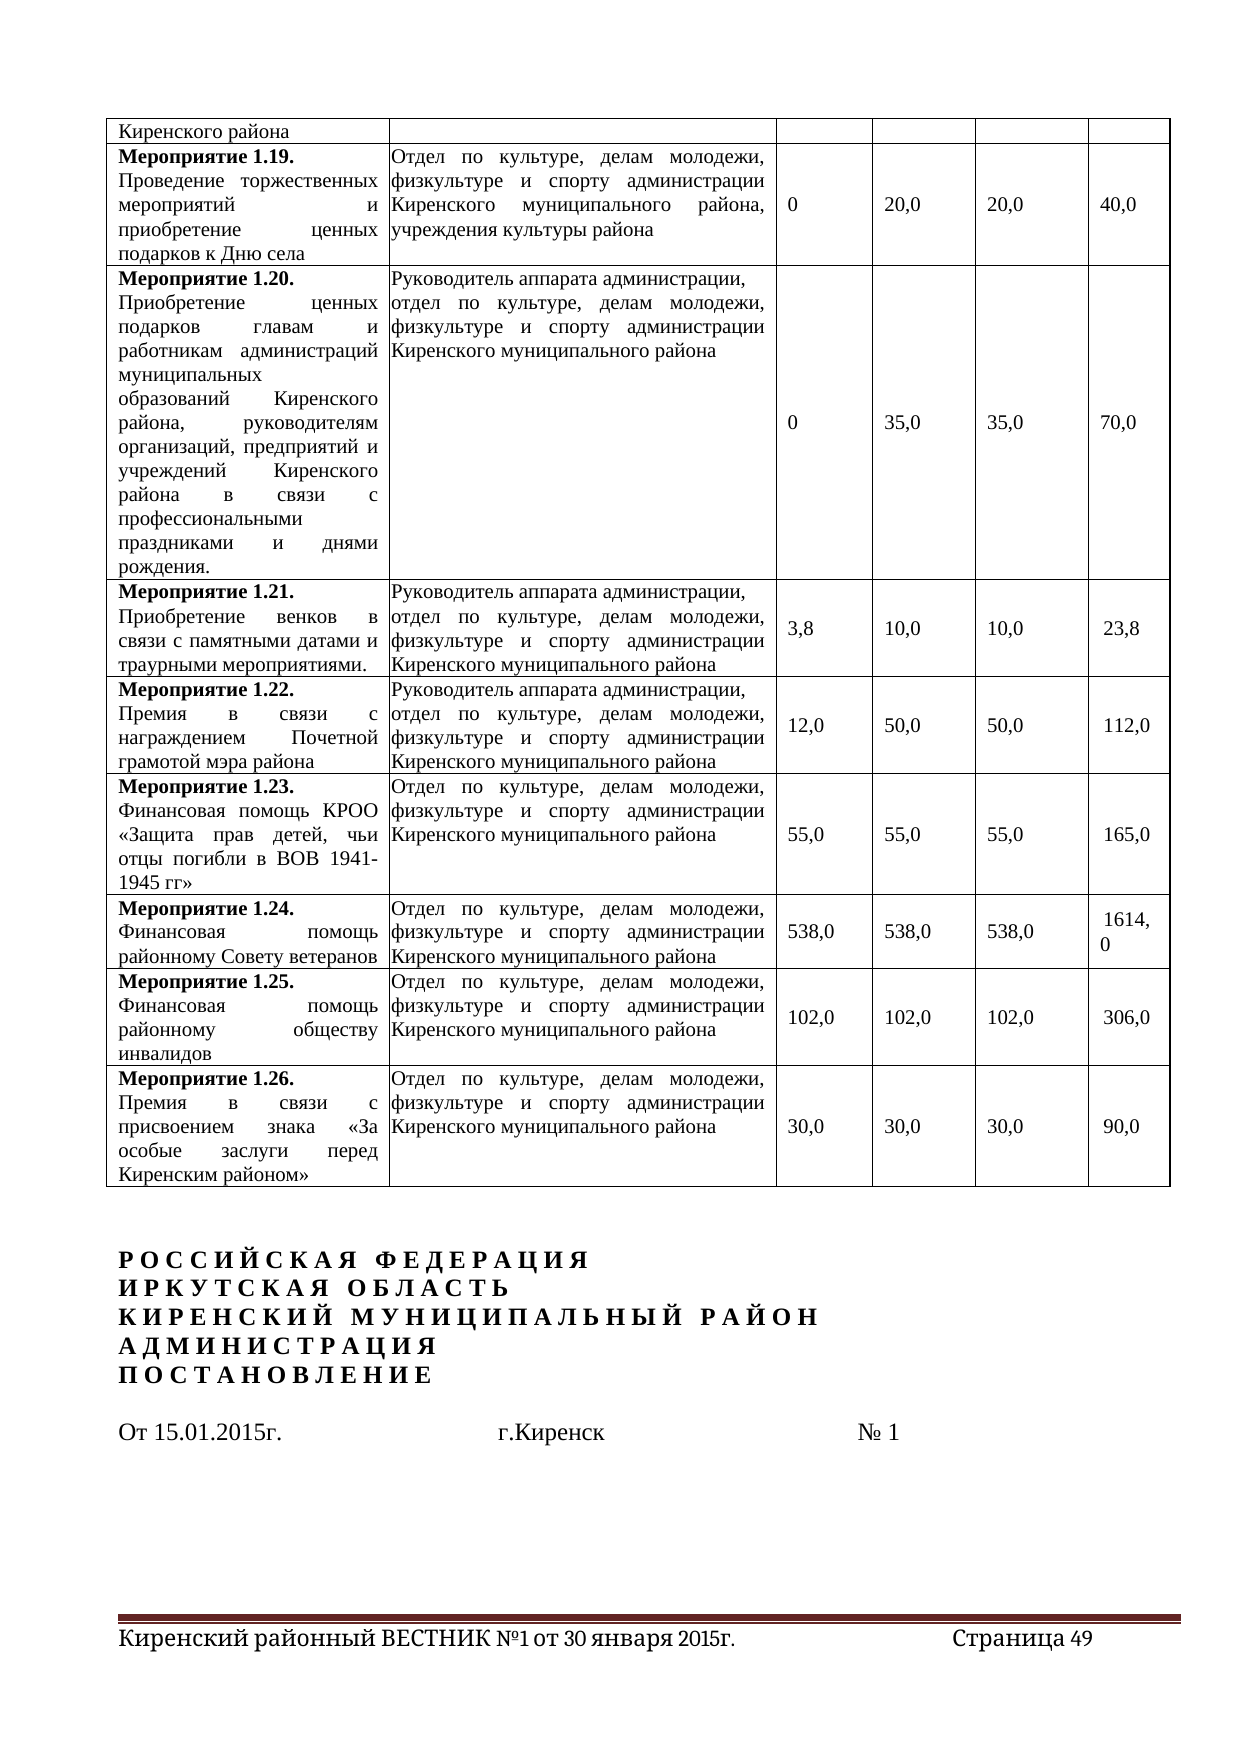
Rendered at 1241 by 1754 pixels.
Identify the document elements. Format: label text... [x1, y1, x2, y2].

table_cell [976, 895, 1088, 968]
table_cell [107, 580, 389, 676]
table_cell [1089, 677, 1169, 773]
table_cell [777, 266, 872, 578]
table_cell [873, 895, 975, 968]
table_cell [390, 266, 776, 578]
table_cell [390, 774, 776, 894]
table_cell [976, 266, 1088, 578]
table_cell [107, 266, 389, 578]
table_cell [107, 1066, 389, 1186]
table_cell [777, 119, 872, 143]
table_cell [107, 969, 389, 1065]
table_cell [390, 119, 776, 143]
text Р О С С И Й С К А Я Ф Е Д Е Р А Ц И Я [118, 1245, 1181, 1273]
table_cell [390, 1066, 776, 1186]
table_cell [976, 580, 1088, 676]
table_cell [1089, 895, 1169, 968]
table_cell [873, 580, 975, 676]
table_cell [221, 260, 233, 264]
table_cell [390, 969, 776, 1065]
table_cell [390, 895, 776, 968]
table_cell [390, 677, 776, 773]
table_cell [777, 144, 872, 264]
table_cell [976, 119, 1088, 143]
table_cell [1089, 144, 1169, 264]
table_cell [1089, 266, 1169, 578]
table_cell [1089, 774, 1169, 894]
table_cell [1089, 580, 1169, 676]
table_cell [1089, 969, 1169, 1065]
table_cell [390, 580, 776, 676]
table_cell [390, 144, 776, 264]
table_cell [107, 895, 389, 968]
text А Д М И Н И С Т Р А Ц И Я [118, 1331, 1181, 1360]
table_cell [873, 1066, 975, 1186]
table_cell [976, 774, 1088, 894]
text И Р К У Т С К А Я О Б Л А С Т Ь [118, 1273, 1181, 1302]
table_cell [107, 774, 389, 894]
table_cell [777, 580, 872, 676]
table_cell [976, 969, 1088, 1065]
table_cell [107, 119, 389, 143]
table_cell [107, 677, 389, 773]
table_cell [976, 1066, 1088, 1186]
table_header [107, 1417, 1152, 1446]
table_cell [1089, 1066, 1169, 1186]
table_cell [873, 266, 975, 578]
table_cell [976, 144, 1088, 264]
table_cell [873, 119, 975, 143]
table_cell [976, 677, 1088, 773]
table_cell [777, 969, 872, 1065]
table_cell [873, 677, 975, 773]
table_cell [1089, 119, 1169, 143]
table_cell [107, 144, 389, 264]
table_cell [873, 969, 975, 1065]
text П О С Т А Н О В Л Е Н И Е [118, 1360, 1181, 1388]
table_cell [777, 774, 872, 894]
text К И Р Е Н С К И Й М У Н И Ц И П А Л Ь Н Ы Й Р А Й О Н [118, 1302, 1181, 1331]
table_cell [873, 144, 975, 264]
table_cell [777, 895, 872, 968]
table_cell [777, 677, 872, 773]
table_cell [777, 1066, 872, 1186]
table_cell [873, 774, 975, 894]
